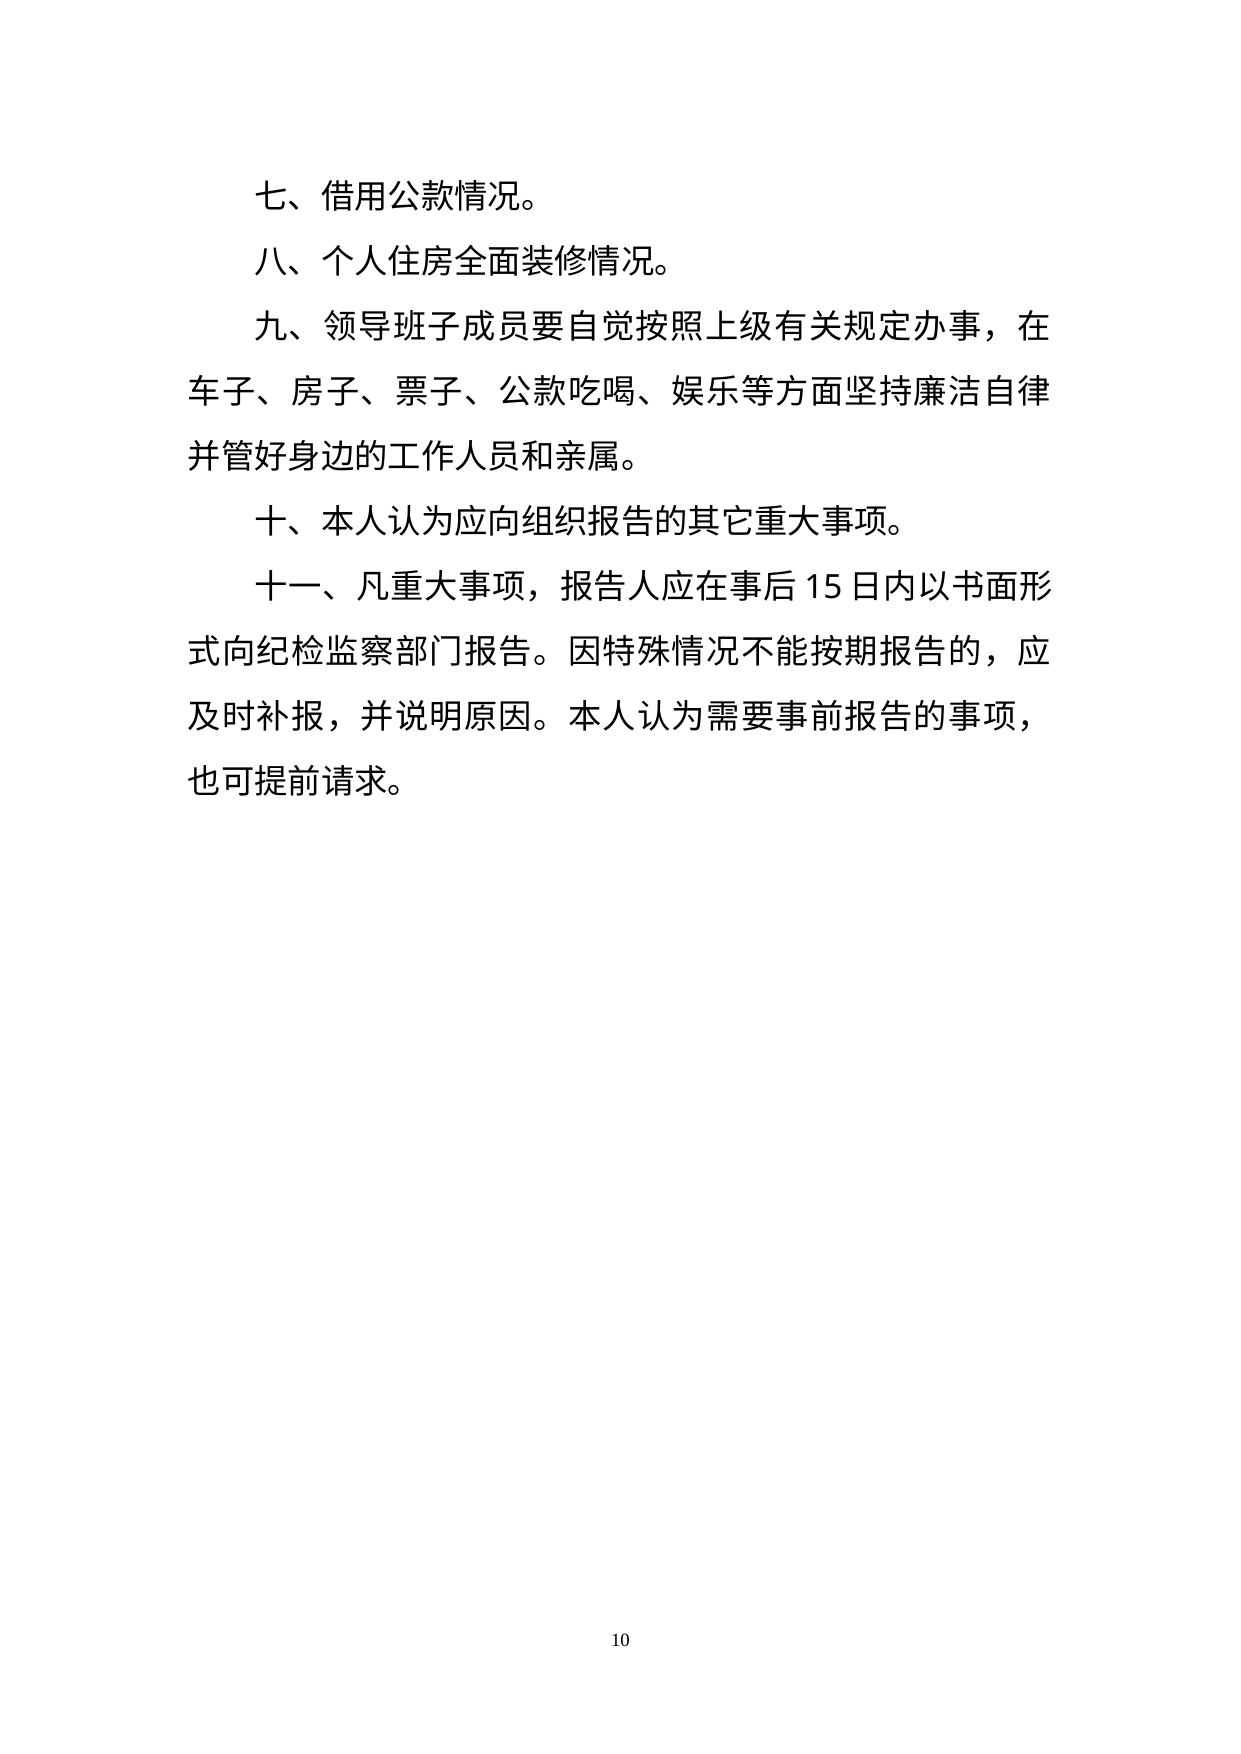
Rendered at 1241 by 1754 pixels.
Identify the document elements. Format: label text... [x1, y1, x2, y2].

text 十一、凡重大事项，报告人应在事后15日内以书面形式向纪检监察部门报告。因特殊情况不能按期报告的，应及时补报，并说明原因。本人认为需要事前报告的事项，也可提前请求。 [187, 552, 1053, 812]
text 十、本人认为应向组织报告的其它重大事项。 [187, 487, 1053, 552]
text 七、借用公款情况。 [187, 162, 1053, 227]
text 九、领导班子成员要自觉按照上级有关规定办事，在车子、房子、票子、公款吃喝、娱乐等方面坚持廉洁自律，并管好身边的工作人员和亲属。 [187, 292, 1053, 487]
text 八、个人住房全面装修情况。 [187, 227, 1053, 292]
